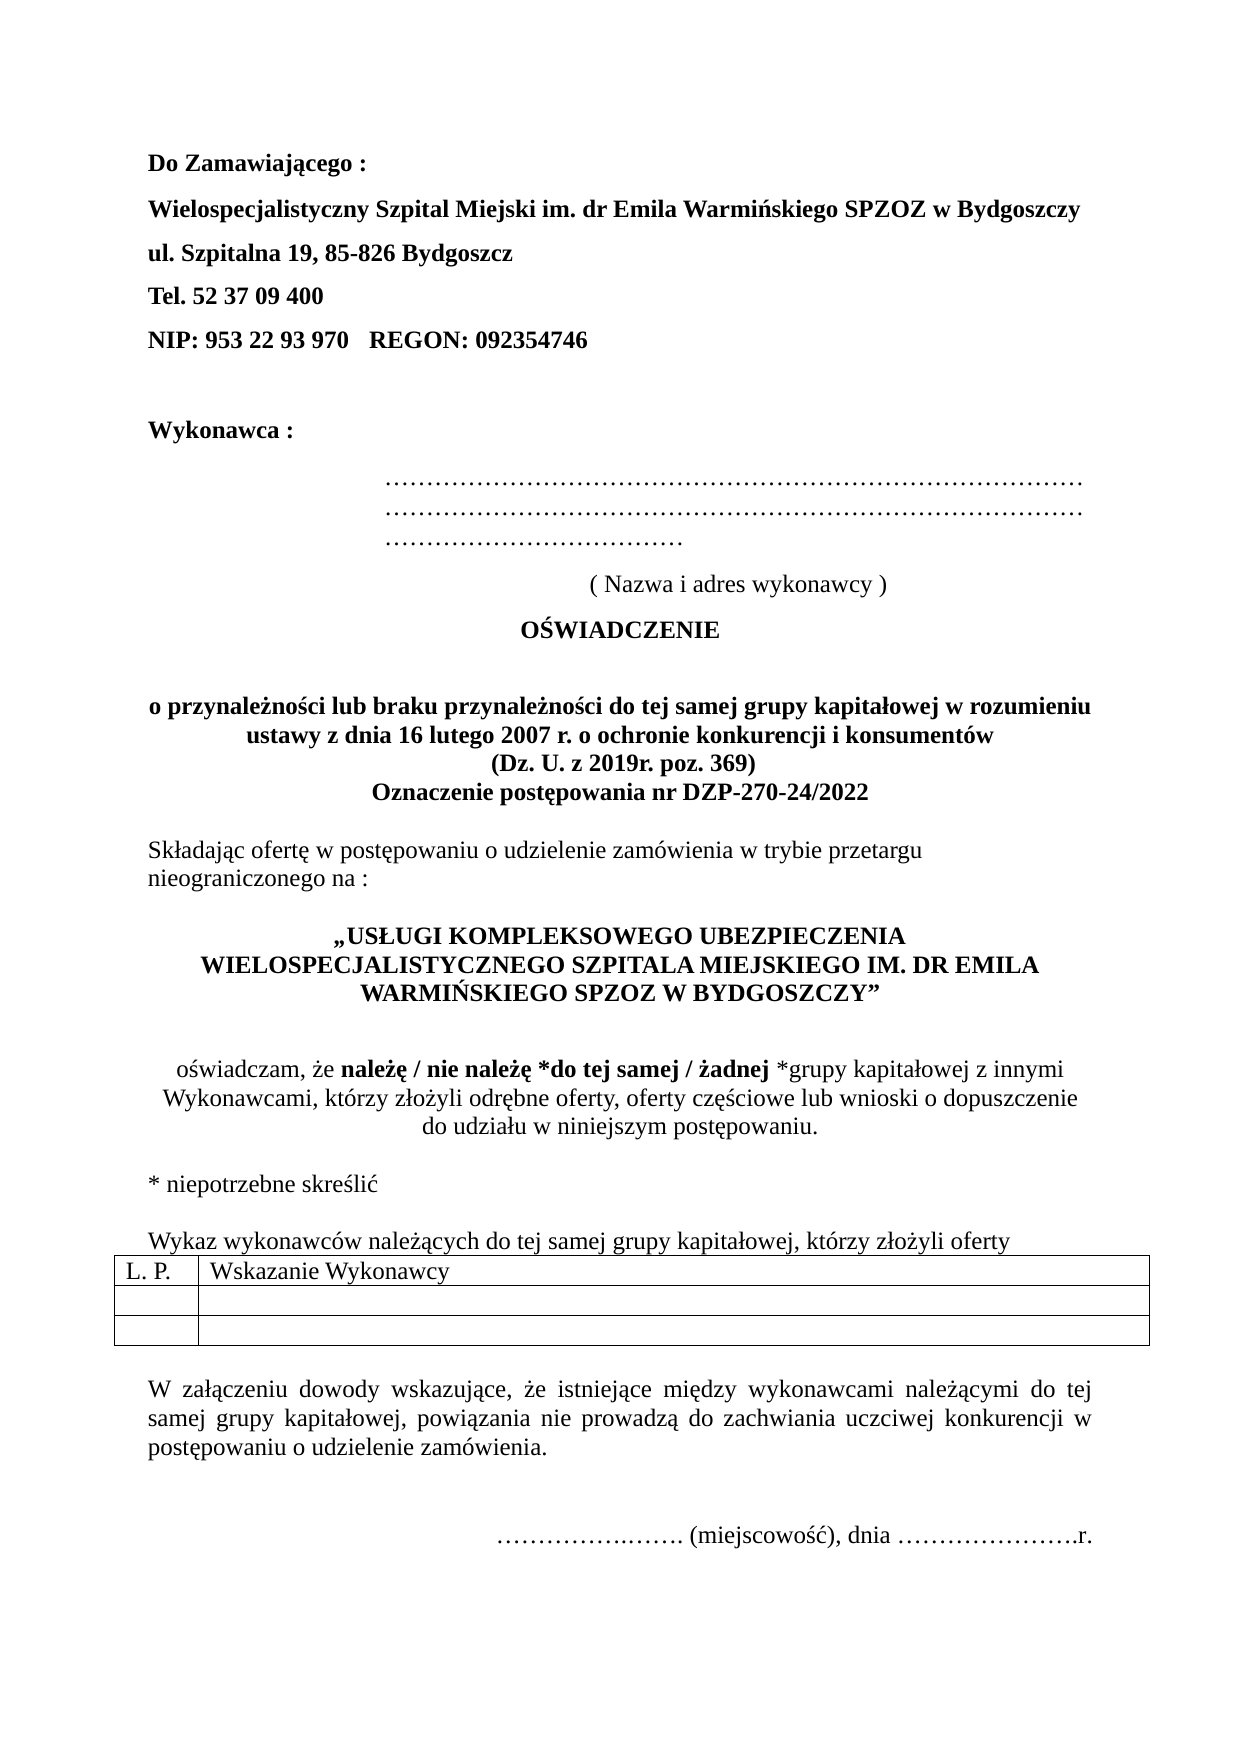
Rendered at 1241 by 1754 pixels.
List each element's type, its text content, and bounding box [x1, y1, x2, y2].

text * niepotrzebne skreślić [148, 1169, 1093, 1198]
text (Dz. U. z 2019r. poz. 369) [148, 748, 1093, 777]
text ( Nazwa i adres wykonawcy ) [384, 569, 1093, 597]
table_cell [199, 1286, 1149, 1315]
table_cell [115, 1316, 198, 1344]
text NIP: 953 22 93 970 REGON: 092354746 [148, 325, 1093, 353]
text „USŁUGI KOMPLEKSOWEGO UBEZPIECZENIA WIELOSPECJALISTYCZNEGO SZPITALA MIEJSKIEGO IM. DR EMILA WARMIŃSKIEGO SPZOZ W BYDGOSZCZY” [148, 921, 1093, 1007]
table_cell [199, 1316, 1149, 1344]
text OŚWIADCZENIE [148, 615, 1093, 644]
text Wielospecjalistyczny Szpital Miejski im. dr Emila Warmińskiego SPZOZ w Bydgoszczy [148, 194, 1093, 223]
table_header L. P. [115, 1256, 198, 1285]
text Wykaz wykonawców należących do tej samej grupy kapitałowej, którzy złożyli oferty [148, 1226, 1093, 1255]
table_header Wskazanie Wykonawcy [199, 1256, 1149, 1285]
text Składając ofertę w postępowaniu o udzielenie zamówienia w trybie przetargu nieograniczonego na : [148, 835, 1093, 892]
table_cell [115, 1286, 198, 1315]
text Oznaczenie postępowania nr DZP-270-24/2022 [148, 777, 1093, 806]
text ul. Szpitalna 19, 85-826 Bydgoszcz [148, 238, 1093, 267]
text Wykonawca : [148, 415, 1093, 444]
text Do Zamawiającego : [148, 148, 1093, 176]
text o przynależności lub braku przynależności do tej samej grupy kapitałowej w rozumieniu ustawy z dnia 16 lutego 2007 r. o ochronie konkurencji i konsumentów [148, 691, 1093, 748]
text …………………………………………………………………………………………………………………………………………………………………………………… [384, 462, 1093, 551]
text …………….……. (miejscowość), dnia ………………….r. [148, 1520, 1093, 1549]
text W załączeniu dowody wskazujące, że istniejące między wykonawcami należącymi do tej samej grupy kapitałowej, powiązania nie prowadzą do zachwiania uczciwej konkurencji w postępowaniu o udzielenie zamówienia. [148, 1374, 1093, 1461]
text oświadczam, że należę / nie należę *do tej samej / żadnej *grupy kapitałowej z innymi Wykonawcami, którzy złożyli odrębne oferty, oferty częściowe lub wnioski o dopuszczenie do udziału w niniejszym postępowaniu. [148, 1054, 1093, 1140]
text Tel. 52 37 09 400 [148, 281, 1093, 310]
